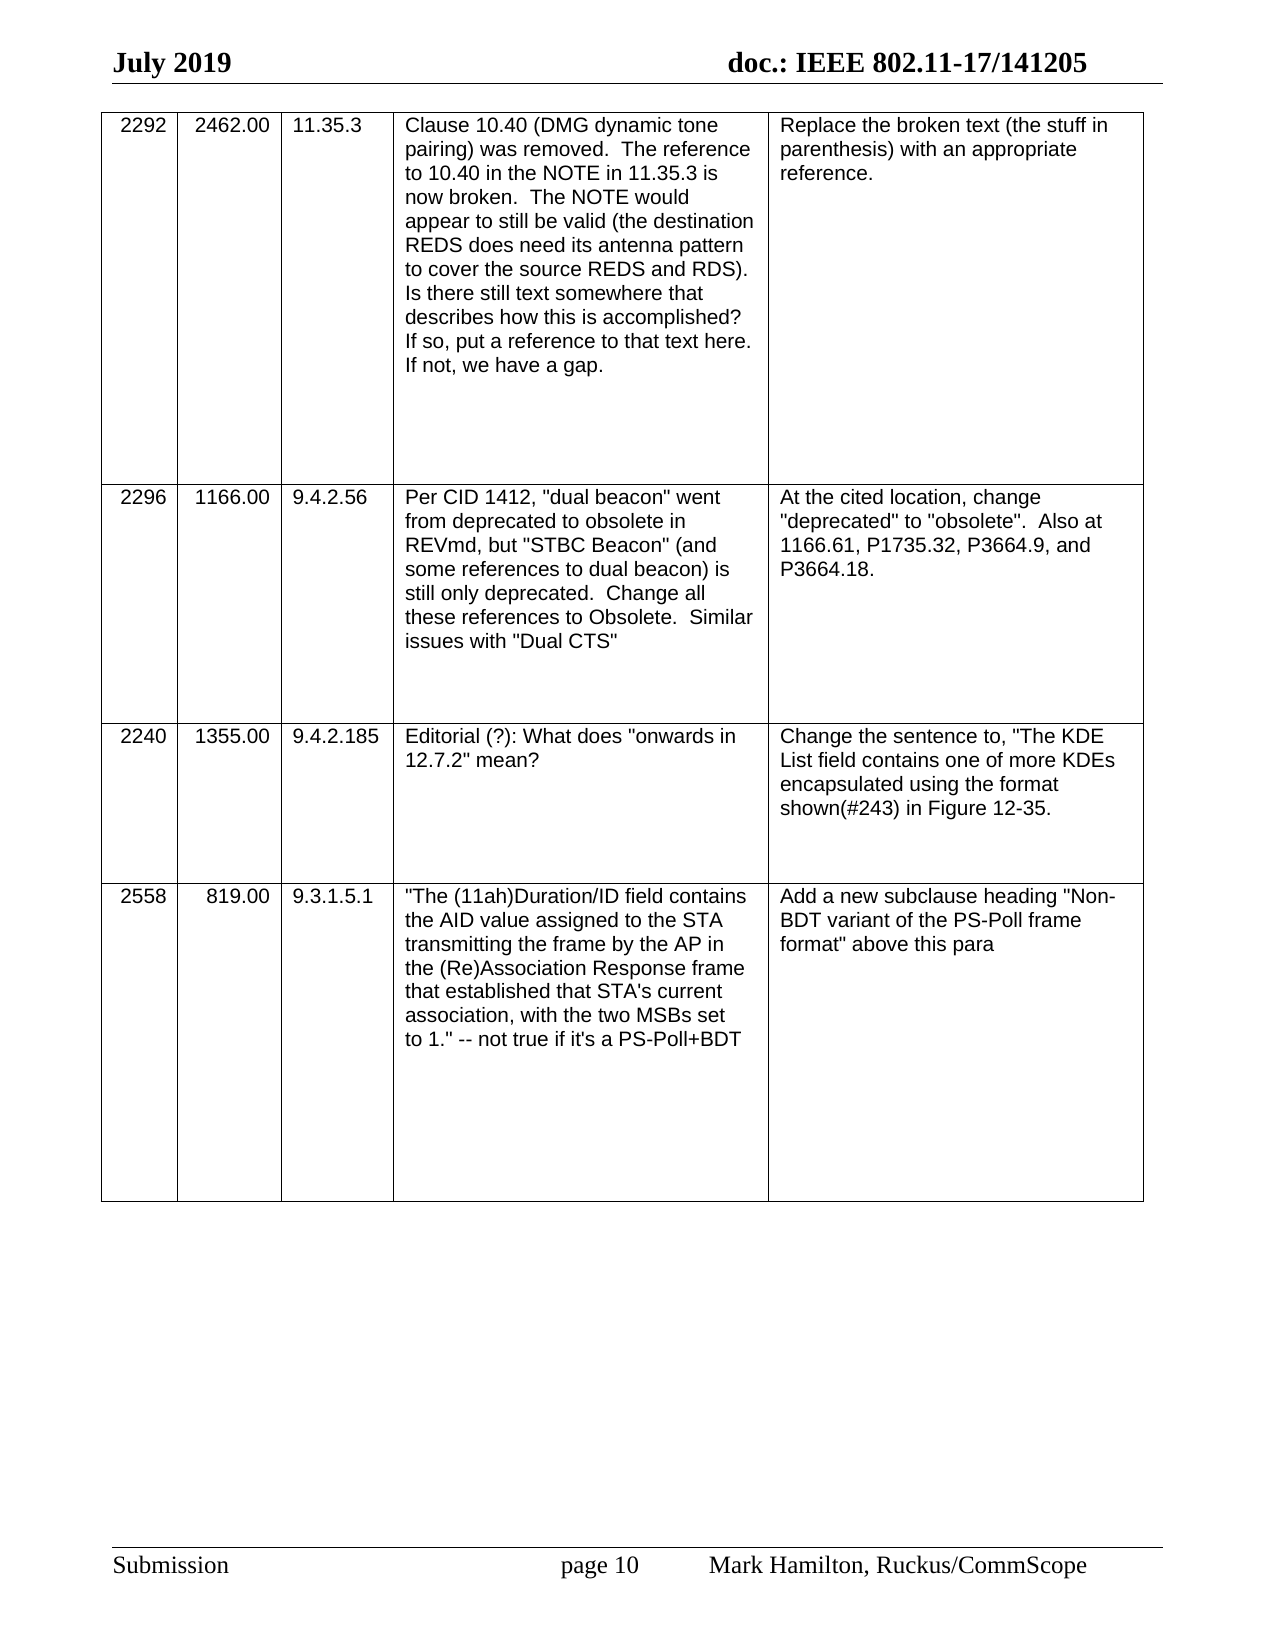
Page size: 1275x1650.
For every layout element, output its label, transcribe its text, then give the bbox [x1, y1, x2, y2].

table_cell 1355.00 [178, 724, 281, 882]
table_cell Clause 10.40 (DMG dynamic tone pairing) was removed. The reference to 10.40 in the NOTE in 11.35.3 is now broken. The NOTE would appear to still be valid (the destination REDS does need its antenna pattern to cover the source REDS and RDS). Is there still text somewhere that describes how this is accomplished? If so, put a reference to that text here. If not, we have a gap. [394, 113, 768, 484]
table_cell 2462.00 [178, 113, 281, 484]
table_cell Editorial (?): What does "onwards in 12.7.2" mean? [394, 724, 768, 882]
table_cell 9.4.2.56 [282, 485, 393, 723]
table_cell 819.00 [178, 884, 281, 1201]
table_cell Change the sentence to, "The KDE List field contains one of more KDEs encapsulated using the format shown(#243) in Figure 12-35. [769, 724, 1143, 882]
table_cell 2558 [102, 884, 177, 1201]
table_cell Replace the broken text (the stuff in parenthesis) with an appropriate reference. [769, 113, 1143, 484]
table_cell 2296 [102, 485, 177, 723]
table_cell 2292 [102, 113, 177, 484]
table_cell "The (11ah)Duration/ID field contains the AID value assigned to the STA transmitting the frame by the AP in the (Re)Association Response frame that established that STA's current association, with the two MSBs set to 1." -- not true if it's a PS-Poll+BDT [394, 884, 768, 1201]
table_cell 1166.00 [178, 485, 281, 723]
table_cell Add a new subclause heading "Non-BDT variant of the PS-Poll frame format" above this para [769, 884, 1143, 1201]
table_cell 2240 [102, 724, 177, 882]
table_cell 9.4.2.185 [282, 724, 393, 882]
table_cell 9.3.1.5.1 [282, 884, 393, 1201]
table_cell At the cited location, change "deprecated" to "obsolete". Also at 1166.61, P1735.32, P3664.9, and P3664.18. [769, 485, 1143, 723]
table_cell 11.35.3 [282, 113, 393, 484]
table_cell Per CID 1412, "dual beacon" went from deprecated to obsolete in REVmd, but "STBC Beacon" (and some references to dual beacon) is still only deprecated. Change all these references to Obsolete. Similar issues with "Dual CTS" [394, 485, 768, 723]
